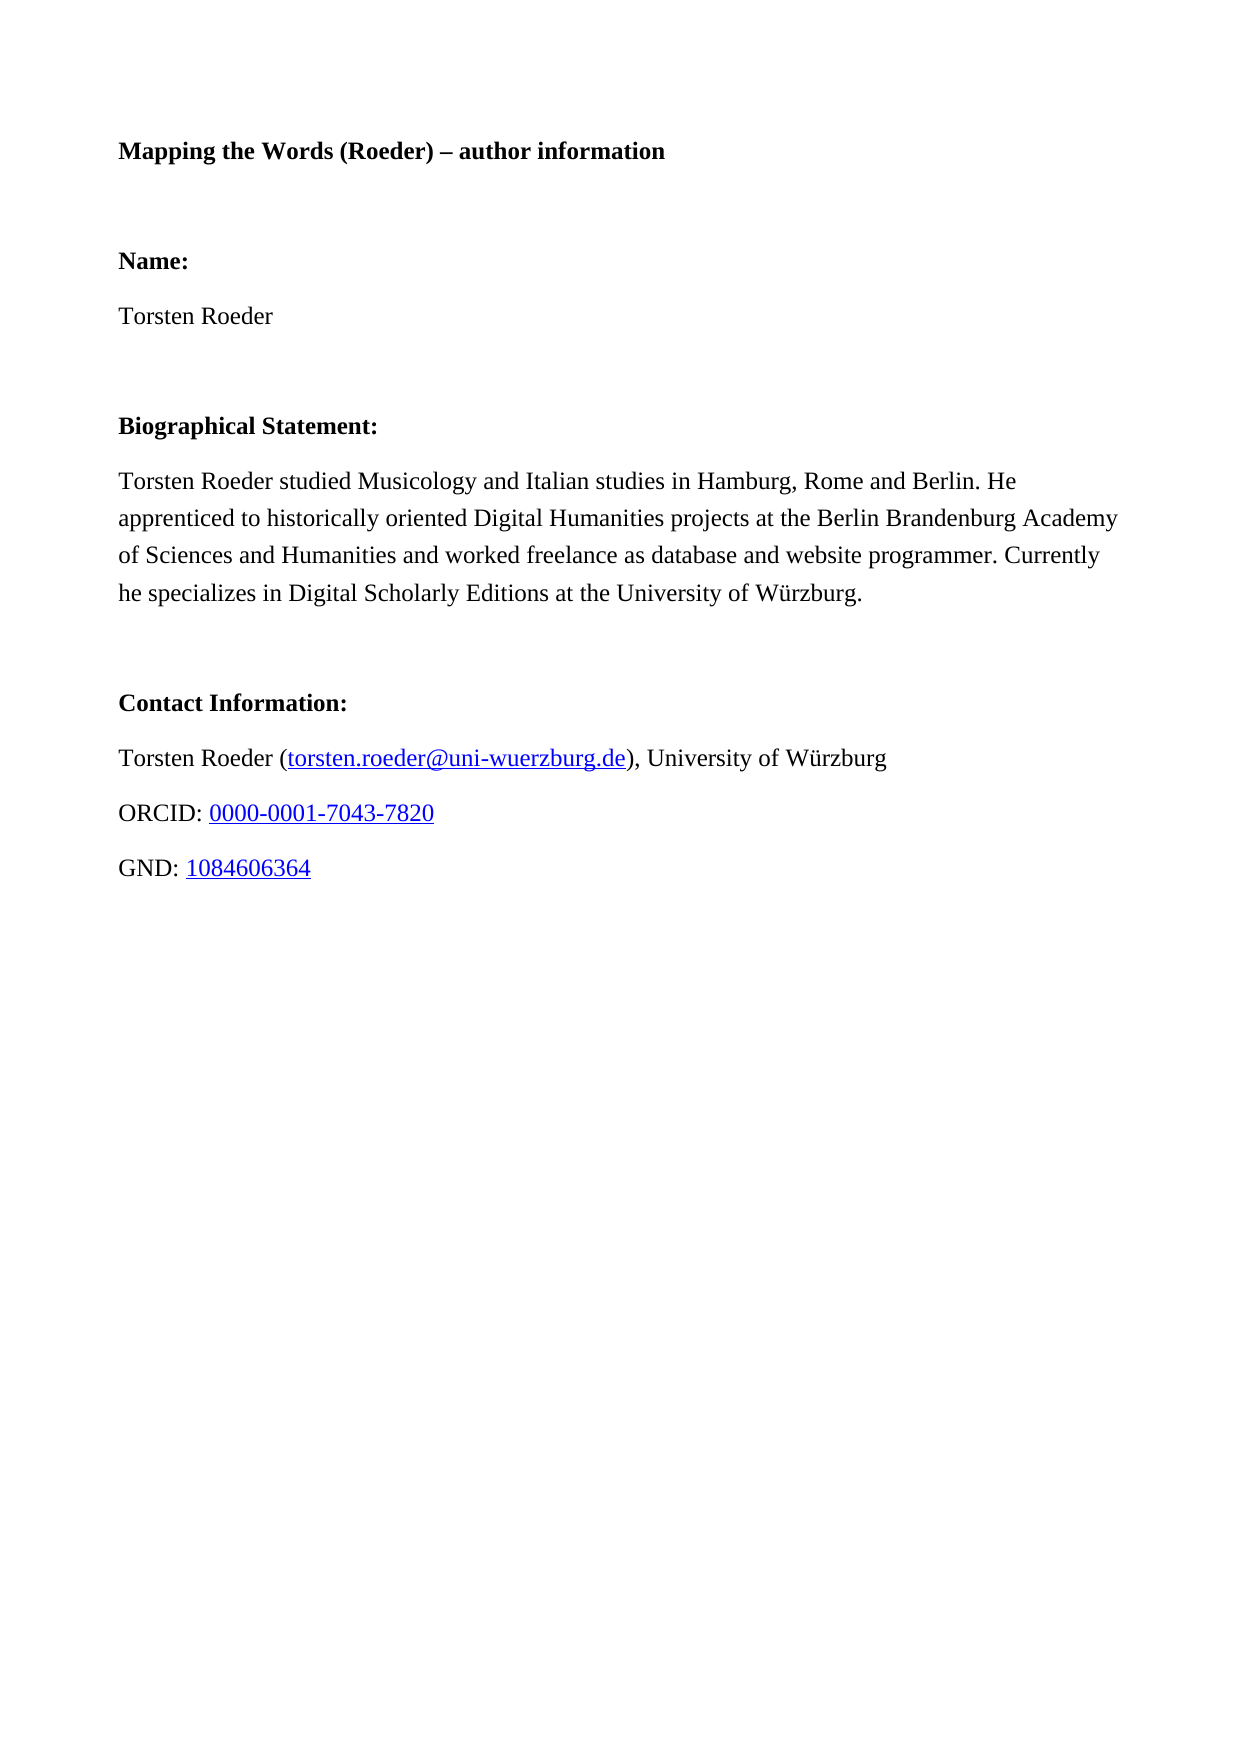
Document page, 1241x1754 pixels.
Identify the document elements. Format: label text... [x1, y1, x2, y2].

text Mapping the Words (Roeder) – author information [118, 136, 1122, 164]
text Name: [118, 246, 1122, 274]
text Contact Information: [118, 688, 1122, 716]
text Torsten Roeder studied Musicology and Italian studies in Hamburg, Rome and Berlin. He apprenticed to historically oriented Digital Humanities projects at the Berlin Brandenburg Academy of Sciences and Humanities and worked freelance as database and website programmer. Currently he specializes in Digital Scholarly Editions at the University of Würzburg. [118, 466, 1122, 606]
text ORCID: 0000-0001-7043-7820 [118, 798, 1122, 826]
text GND: 1084606364 [118, 853, 1122, 881]
text Torsten Roeder [118, 301, 1122, 329]
text Torsten Roeder (torsten.roeder@uni-wuerzburg.de), University of Würzburg [118, 743, 1122, 771]
text Biographical Statement: [118, 411, 1122, 439]
